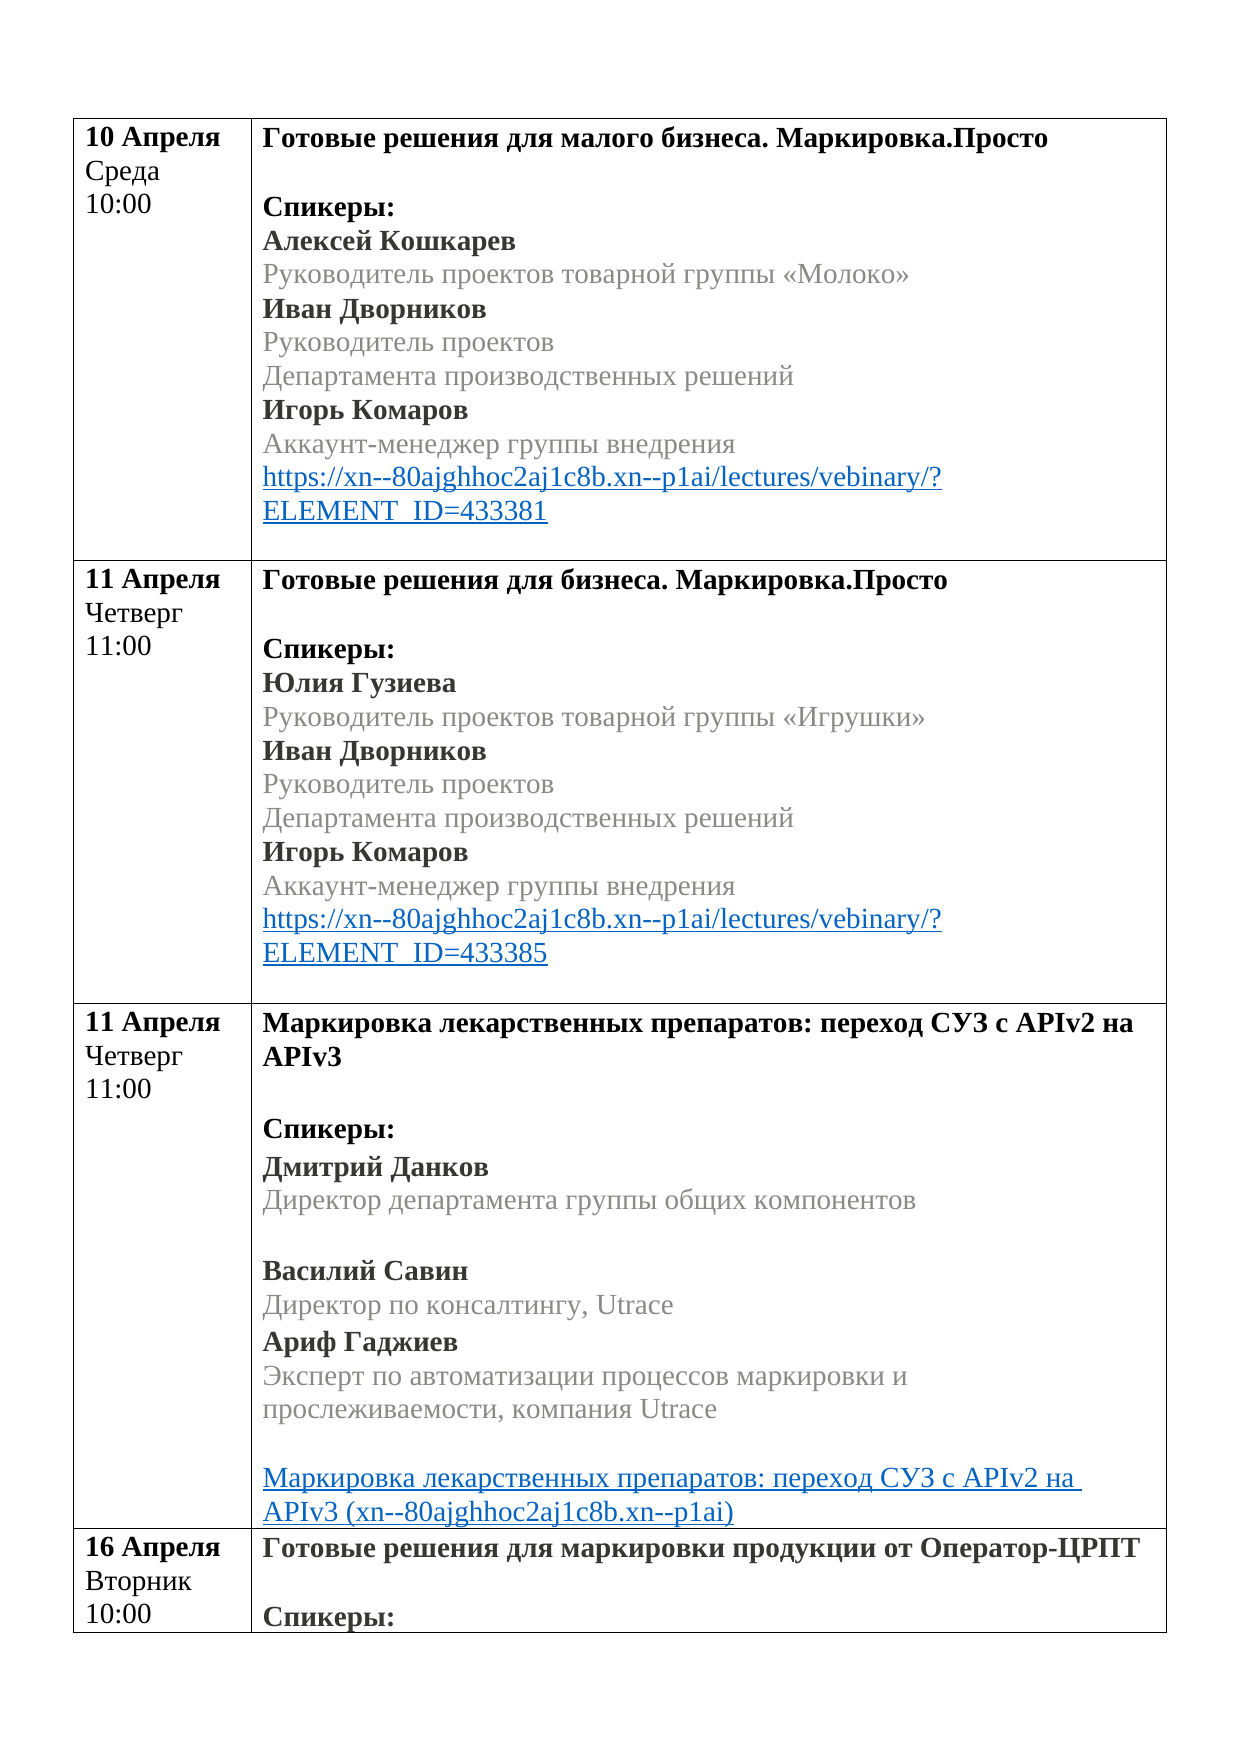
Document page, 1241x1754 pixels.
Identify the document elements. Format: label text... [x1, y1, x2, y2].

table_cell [252, 1529, 1166, 1632]
table_cell 11 Апреля Четверг 11:00 [74, 561, 251, 1003]
table_cell Маркировка лекарственных препаратов: переход СУЗ с APIv2 на APIv3 Спикеры: Дмитрий Данков Директор департамента группы общих компонентов Василий Савин Директор по консалтингу, Utrace Ариф Гаджиев Эксперт по автоматизации процессов маркировки и прослеживаемости, компания Utrace Маркировка лекарственных препаратов: переход СУЗ с APIv2 на APIv3 (xn--80ajghhoc2aj1c8b.xn--p1ai) [252, 1004, 1166, 1528]
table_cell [74, 1529, 251, 1632]
table_cell Готовые решения для бизнеса. Маркировка.Просто Спикеры: Юлия Гузиева Руководитель проектов товарной группы «Игрушки» Иван Дворников Руководитель проектов Департамента производственных решений Игорь Комаров Аккаунт-менеджер группы внедрения https://xn--80ajghhoc2aj1c8b.xn--p1ai/lectures/vebinary/?ELEMENT_ID=433385 [252, 561, 1166, 1003]
table_cell Готовые решения для малого бизнеса. Маркировка.Просто Спикеры: Алексей Кошкарев Руководитель проектов товарной группы «Молоко» Иван Дворников Руководитель проектов Департамента производственных решений Игорь Комаров Аккаунт-менеджер группы внедрения https://xn--80ajghhoc2aj1c8b.xn--p1ai/lectures/vebinary/?ELEMENT_ID=433381 [252, 119, 1166, 560]
table_cell 11 Апреля Четверг 11:00 [74, 1004, 251, 1528]
table_cell 10 Апреля Среда 10:00 [74, 119, 251, 560]
